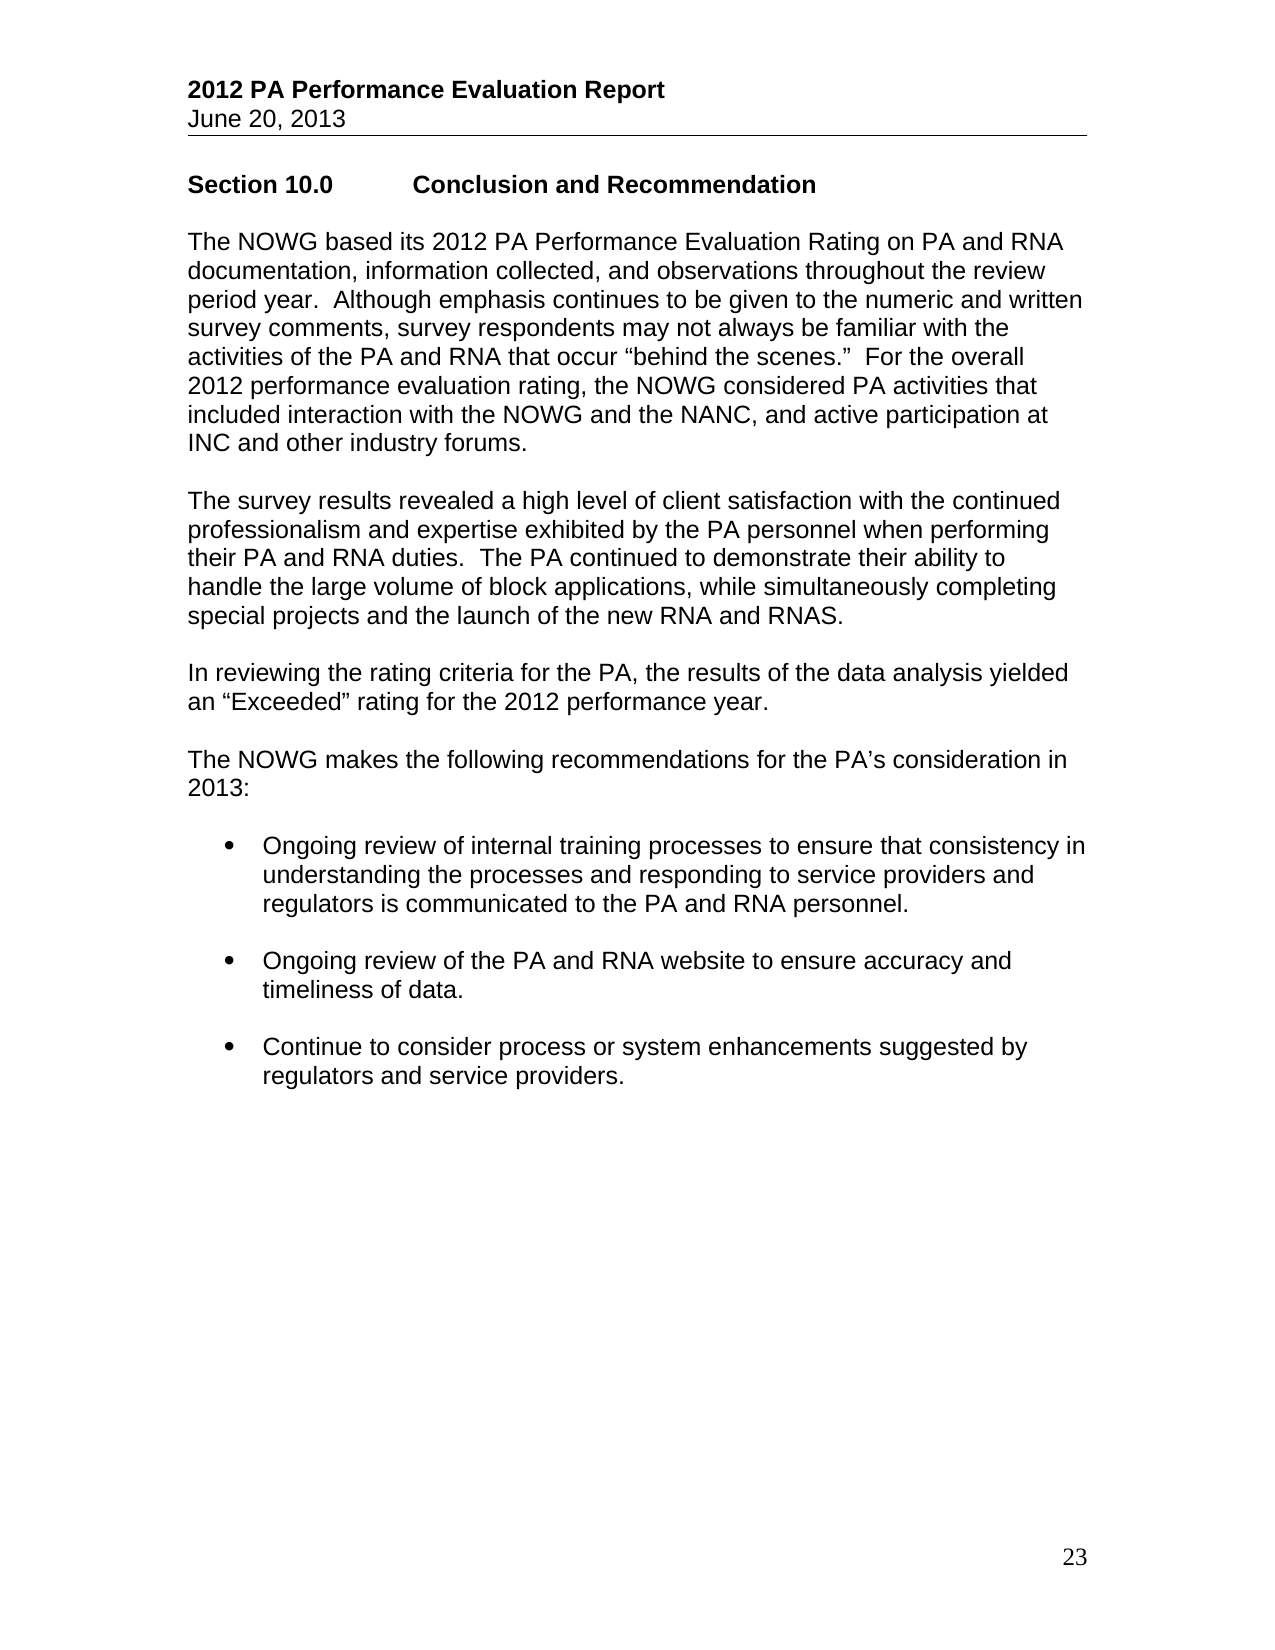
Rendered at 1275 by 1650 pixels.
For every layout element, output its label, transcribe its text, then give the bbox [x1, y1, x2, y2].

list Continue to consider process or system enhancements suggested by regulators and service providers. [225, 1032, 1087, 1090]
text The NOWG makes the following recommendations for the PA’s consideration in 2013: [187, 745, 1087, 802]
text The NOWG based its 2012 PA Performance Evaluation Rating on PA and RNA documentation, information collected, and observations throughout the review period year. Although emphasis continues to be given to the numeric and written survey comments, survey respondents may not always be familiar with the activities of the PA and RNA that occur “behind the scenes.” For the overall 2012 performance evaluation rating, the NOWG considered PA activities that included interaction with the NOWG and the NANC, and active participation at INC and other industry forums. [187, 227, 1087, 457]
text The survey results revealed a high level of client satisfaction with the continued professionalism and expertise exhibited by the PA personnel when performing their PA and RNA duties. The PA continued to demonstrate their ability to handle the large volume of block applications, while simultaneously completing special projects and the launch of the new RNA and RNAS. [187, 486, 1087, 630]
list Ongoing review of the PA and RNA website to ensure accuracy and timeliness of data. [225, 946, 1087, 1004]
text In reviewing the rating criteria for the PA, the results of the data analysis yielded an “Exceeded” rating for the 2012 performance year. [187, 658, 1087, 716]
list Ongoing review of internal training processes to ensure that consistency in understanding the processes and responding to service providers and regulators is communicated to the PA and RNA personnel. [225, 831, 1087, 917]
subtitle Section 10.0 Conclusion and Recommendation [187, 170, 1087, 198]
